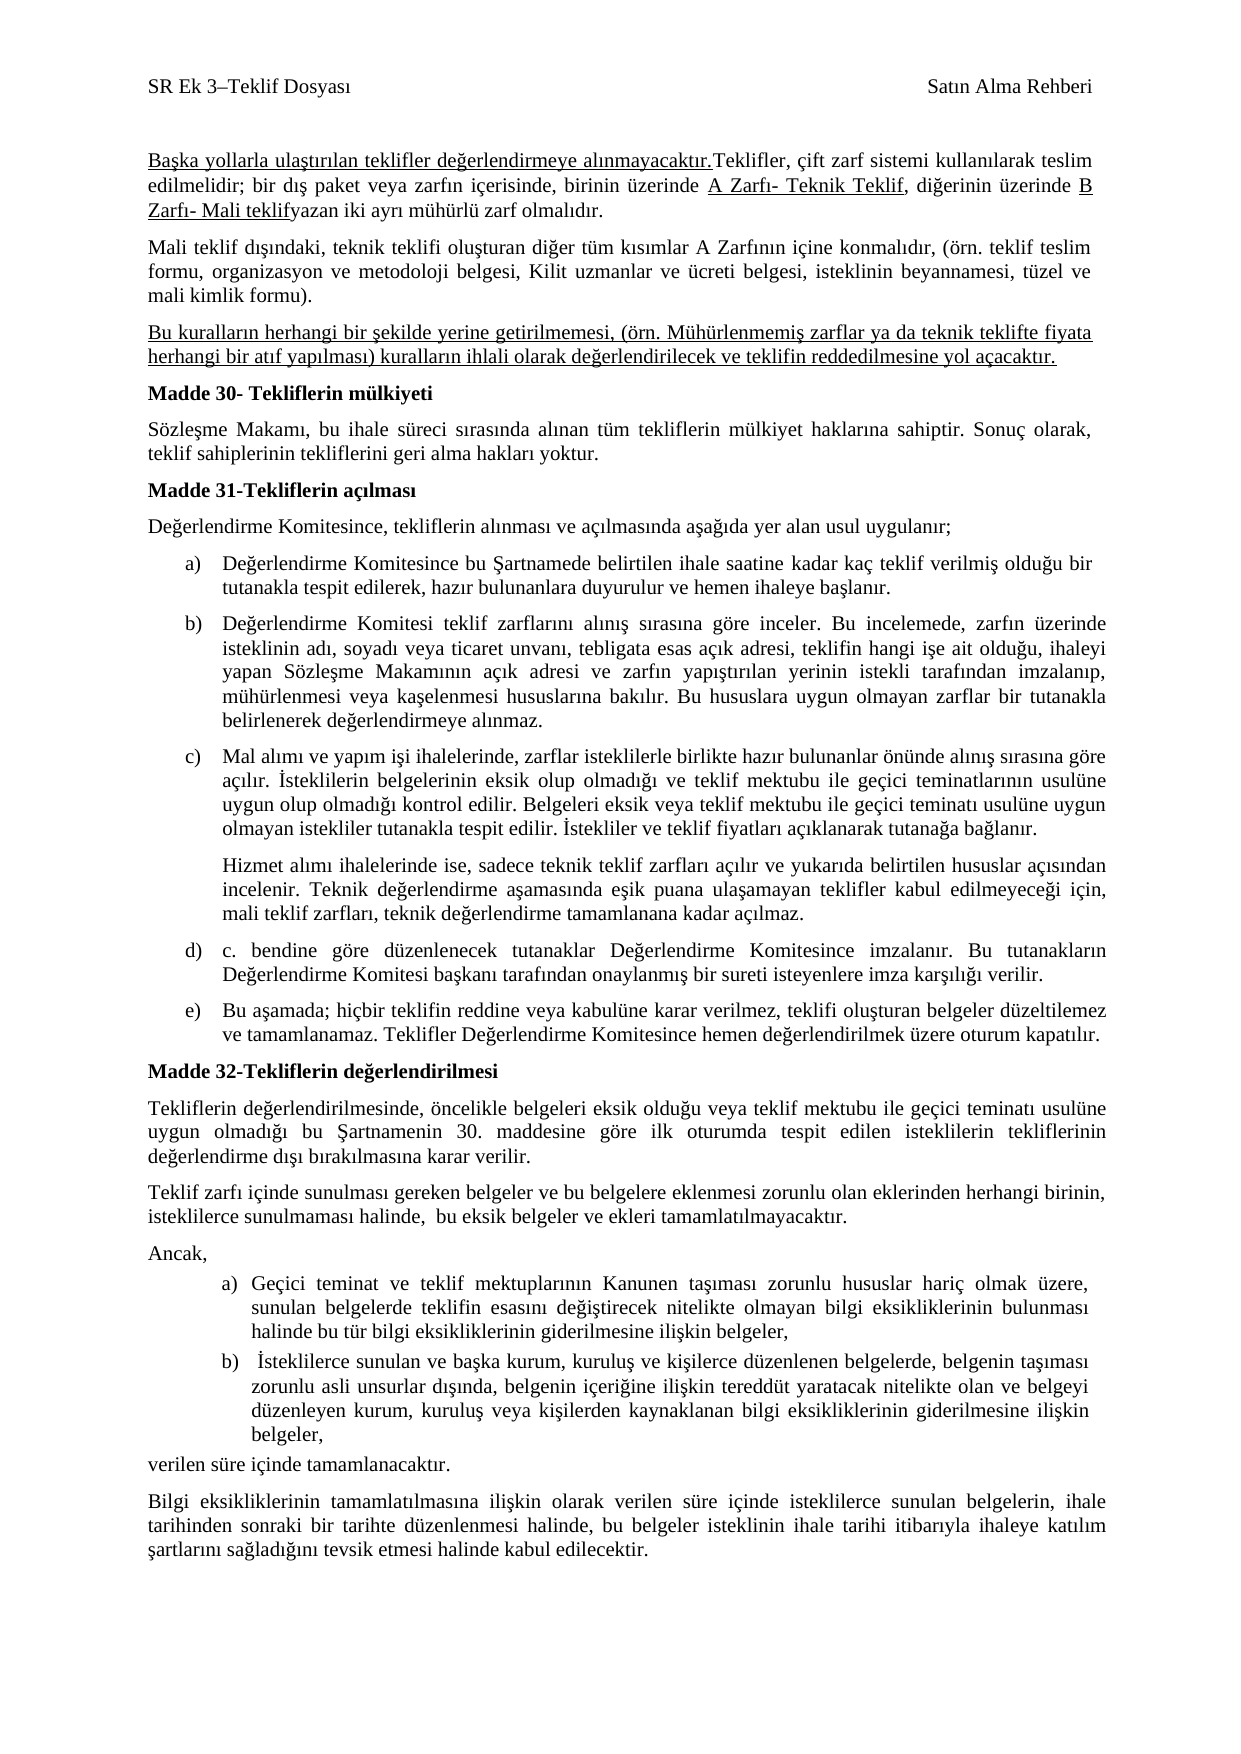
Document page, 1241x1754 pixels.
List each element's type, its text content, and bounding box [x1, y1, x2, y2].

list Mal alımı ve yapım işi ihalelerinde, zarflar isteklilerle birlikte hazır bulunanlar önünde alınış sırasına göre açılır. İsteklilerin belgelerinin eksik olup olmadığı ve teklif mektubu ile geçici teminatlarının usulüne uygun olup olmadığı kontrol edilir. Belgeleri eksik veya teklif mektubu ile geçici teminatı usulüne uygun olmayan istekliler tutanakla tespit edilir. İstekliler ve teklif fiyatları açıklanarak tutanağa bağlanır. [185, 744, 1107, 840]
list Geçici teminat ve teklif mektuplarının Kanunen taşıması zorunlu hususlar hariç olmak üzere, sunulan belgelerde teklifin esasını değiştirecek nitelikte olmayan bilgi eksikliklerinin bulunması halinde bu tür bilgi eksikliklerinin giderilmesine ilişkin belgeler, [221, 1271, 1090, 1343]
text Teklif zarfı içinde sunulması gereken belgeler ve bu belgelere eklenmesi zorunlu olan eklerinden herhangi birinin, isteklilerce sunulmaması halinde, bu eksik belgeler ve ekleri tamamlatılmayacaktır. [148, 1180, 1107, 1228]
text Bu kuralların herhangi bir şekilde yerine getirilmemesi, (örn. Mühürlenmemiş zarflar ya da teknik teklifte fiyata herhangi bir atıf yapılması) kuralların ihlali olarak değerlendirilecek ve teklifin reddedilmesine yol açacaktır. [148, 342, 1093, 368]
text Madde 32-Tekliflerin değerlendirilmesi [148, 1059, 1107, 1083]
list Bu aşamada; hiçbir teklifin reddine veya kabulüne karar verilmez, teklifi oluşturan belgeler düzeltilemez ve tamamlanamaz. Teklifler Değerlendirme Komitesince hemen değerlendirilmek üzere oturum kapatılır. [185, 998, 1107, 1046]
text Mali teklif dışındaki, teknik teklifi oluşturan diğer tüm kısımlar A Zarfının içine konmalıdır, (örn. teklif teslim formu, organizasyon ve metodoloji belgesi, Kilit uzmanlar ve ücreti belgesi, isteklinin beyannamesi, tüzel ve mali kimlik formu). [148, 235, 1093, 307]
list Değerlendirme Komitesince bu Şartnamede belirtilen ihale saatine kadar kaç teklif verilmiş olduğu bir tutanakla tespit edilerek, hazır bulunanlara duyurulur ve hemen ihaleye başlanır. [185, 551, 1093, 599]
text Madde 31-Tekliflerin açılması [148, 478, 1093, 502]
text Değerlendirme Komitesince, tekliflerin alınması ve açılmasında aşağıda yer alan usul uygulanır; [148, 514, 1093, 538]
list Değerlendirme Komitesi teklif zarflarını alınış sırasına göre inceler. Bu incelemede, zarfın üzerinde isteklinin adı, soyadı veya ticaret unvanı, tebligata esas açık adresi, teklifin hangi işe ait olduğu, ihaleyi yapan Sözleşme Makamının açık adresi ve zarfın yapıştırılan yerinin istekli tarafından imzalanıp, mühürlenmesi veya kaşelenmesi hususlarına bakılır. Bu hususlara uygun olmayan zarflar bir tutanakla belirlenerek değerlendirmeye alınmaz. [185, 611, 1107, 732]
text Sözleşme Makamı, bu ihale süreci sırasında alınan tüm tekliflerin mülkiyet haklarına sahiptir. Sonuç olarak, teklif sahiplerinin tekliflerini geri alma hakları yoktur. [148, 417, 1093, 465]
text Hizmet alımı ihalelerinde ise, sadece teknik teklif zarfları açılır ve yukarıda belirtilen hususlar açısından incelenir. Teknik değerlendirme aşamasında eşik puana ulaşamayan teklifler kabul edilmeyeceği için, mali teklif zarfları, teknik değerlendirme tamamlanana kadar açılmaz. [222, 853, 1107, 925]
text Tekliflerin değerlendirilmesinde, öncelikle belgeleri eksik olduğu veya teklif mektubu ile geçici teminatı usulüne uygun olmadığı bu Şartnamenin 30. maddesine göre ilk oturumda tespit edilen isteklilerin tekliflerinin değerlendirme dışı bırakılmasına karar verilir. [148, 1095, 1107, 1168]
text verilen süre içinde tamamlanacaktır. [148, 1452, 1090, 1476]
text Ancak, [148, 1241, 1090, 1265]
text Bu kuralların herhangi bir şekilde yerine getirilmemesi, (örn. Mühürlenmemiş zarflar ya da teknik teklifte fiyata herhangi bir atıf yapılması) kuralların ihlali olarak değerlendirilecek ve teklifin reddedilmesine yol açacaktır. [148, 320, 1093, 341]
text Başka yollarla ulaştırılan teklifler değerlendirmeye alınmayacaktır.Teklifler, çift zarf sistemi kullanılarak teslim edilmelidir; bir dış paket veya zarfın içerisinde, birinin üzerinde A Zarfı- Teknik Teklif, diğerinin üzerinde B Zarfı- Mali teklifyazan iki ayrı mühürlü zarf olmalıdır. [148, 148, 1093, 223]
list c. bendine göre düzenlenecek tutanaklar Değerlendirme Komitesince imzalanır. Bu tutanakların Değerlendirme Komitesi başkanı tarafından onaylanmış bir sureti isteyenlere imza karşılığı verilir. [185, 938, 1107, 986]
list İsteklilerce sunulan ve başka kurum, kuruluş ve kişilerce düzenlenen belgelerde, belgenin taşıması zorunlu asli unsurlar dışında, belgenin içeriğine ilişkin tereddüt yaratacak nitelikte olan ve belgeyi düzenleyen kurum, kuruluş veya kişilerden kaynaklanan bilgi eksikliklerinin giderilmesine ilişkin belgeler, [221, 1349, 1090, 1446]
text Bilgi eksikliklerinin tamamlatılmasına ilişkin olarak verilen süre içinde isteklilerce sunulan belgelerin, ihale tarihinden sonraki bir tarihte düzenlenmesi halinde, bu belgeler isteklinin ihale tarihi itibarıyla ihaleye katılım şartlarını sağladığını tevsik etmesi halinde kabul edilecektir. [148, 1488, 1107, 1561]
text Madde 30- Tekliflerin mülkiyeti [148, 380, 1093, 404]
